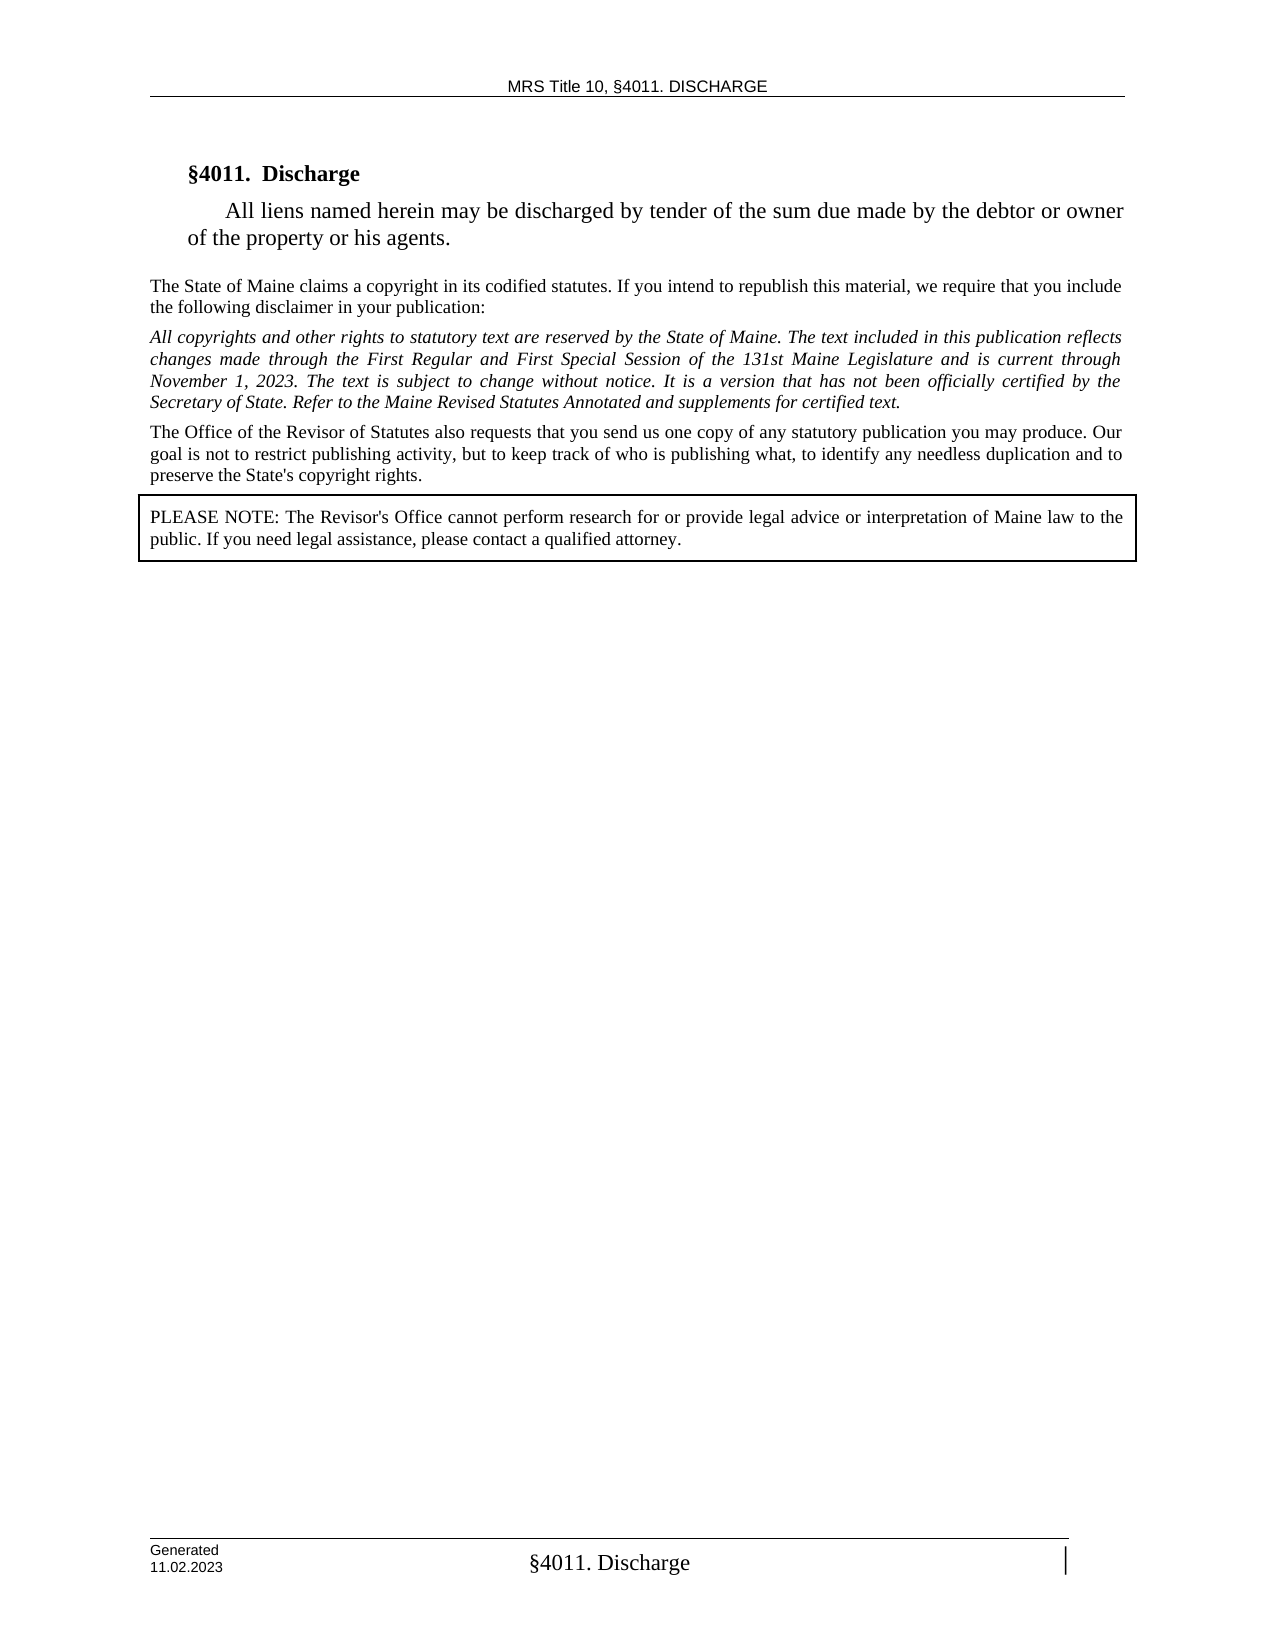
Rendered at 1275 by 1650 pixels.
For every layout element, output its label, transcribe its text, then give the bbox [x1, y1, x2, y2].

text The State of Maine claims a copyright in its codified statutes. If you intend to republish this material, we require that you include the following disclaimer in your publication: [150, 275, 1125, 318]
text All liens named herein may be discharged by tender of the sum due made by the debtor or owner of the property or his agents. [187, 197, 1125, 250]
text PLEASE NOTE: The Revisor's Office cannot perform research for or provide legal advice or interpretation of Maine law to the public. If you need legal assistance, please contact a qualified attorney. [140, 496, 1135, 560]
text §4011. Discharge [187, 160, 1125, 187]
text All copyrights and other rights to statutory text are reserved by the State of Maine. The text included in this publication reflects changes made through the First Regular and First Special Session of the 131st Maine Legislature and is current through November 1, 2023 . The text is subject to change without notice. It is a version that has not been officially certified by the Secretary of State. Refer to the Maine Revised Statutes Annotated and supplements for certified text. [150, 326, 1125, 413]
text The Office of the Revisor of Statutes also requests that you send us one copy of any statutory publication you may produce. Our goal is not to restrict publishing activity, but to keep track of who is publishing what, to identify any needless duplication and to preserve the State's copyright rights. [150, 421, 1125, 486]
